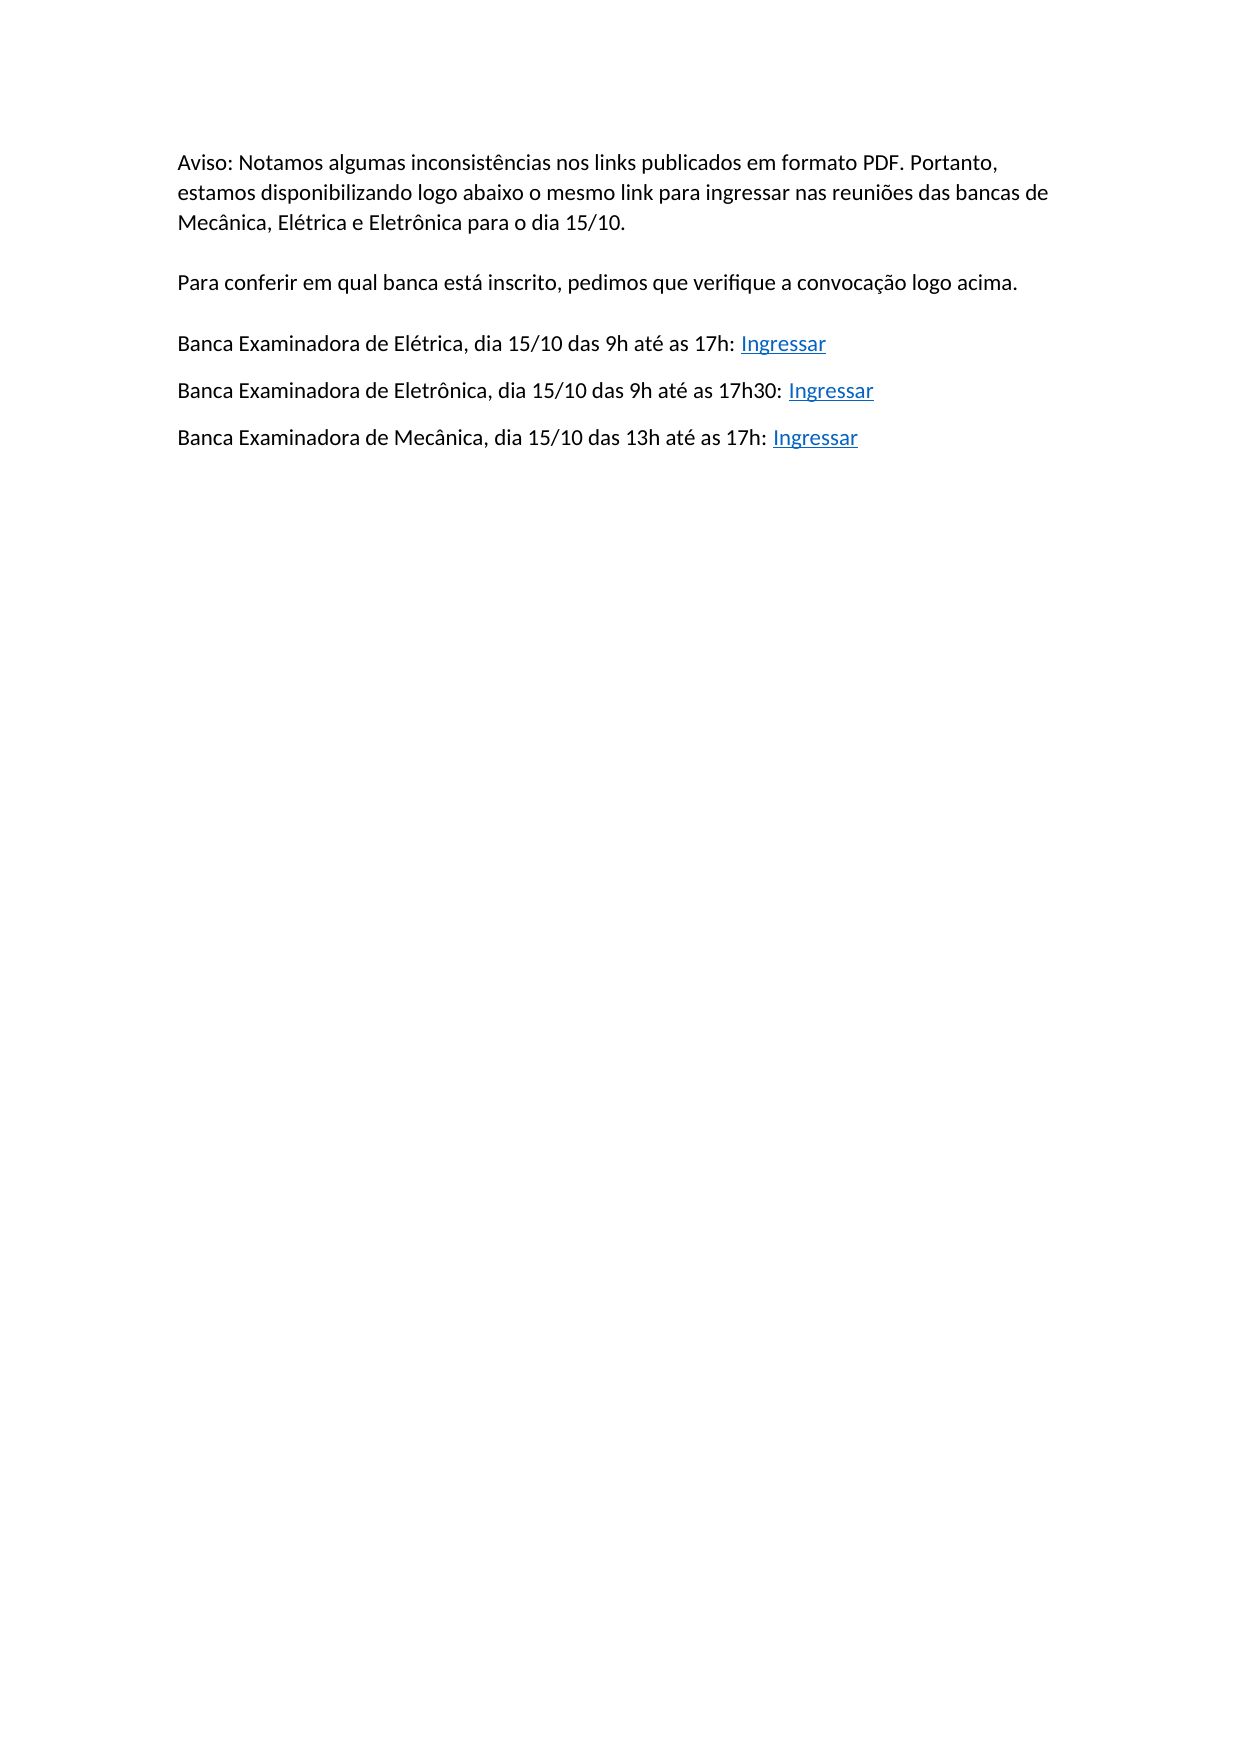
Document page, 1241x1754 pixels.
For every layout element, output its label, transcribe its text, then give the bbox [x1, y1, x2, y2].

text Banca Examinadora de Eletrônica, dia 15/10 das 9h até as 17h30: Ingressar [177, 376, 1063, 404]
text Banca Examinadora de Mecânica, dia 15/10 das 13h até as 17h: Ingressar [177, 423, 1063, 451]
text Aviso: Notamos algumas inconsistências nos links publicados em formato PDF. Portanto, estamos disponibilizando logo abaixo o mesmo link para ingressar nas reuniões das bancas de Mecânica, Elétrica e Eletrônica para o dia 15/10. Para conferir em qual banca está inscrito, pedimos que verifique a convocação logo acima. Banca Examinadora de Elétrica, dia 15/10 das 9h até as 17h: Ingressar [177, 148, 1063, 357]
